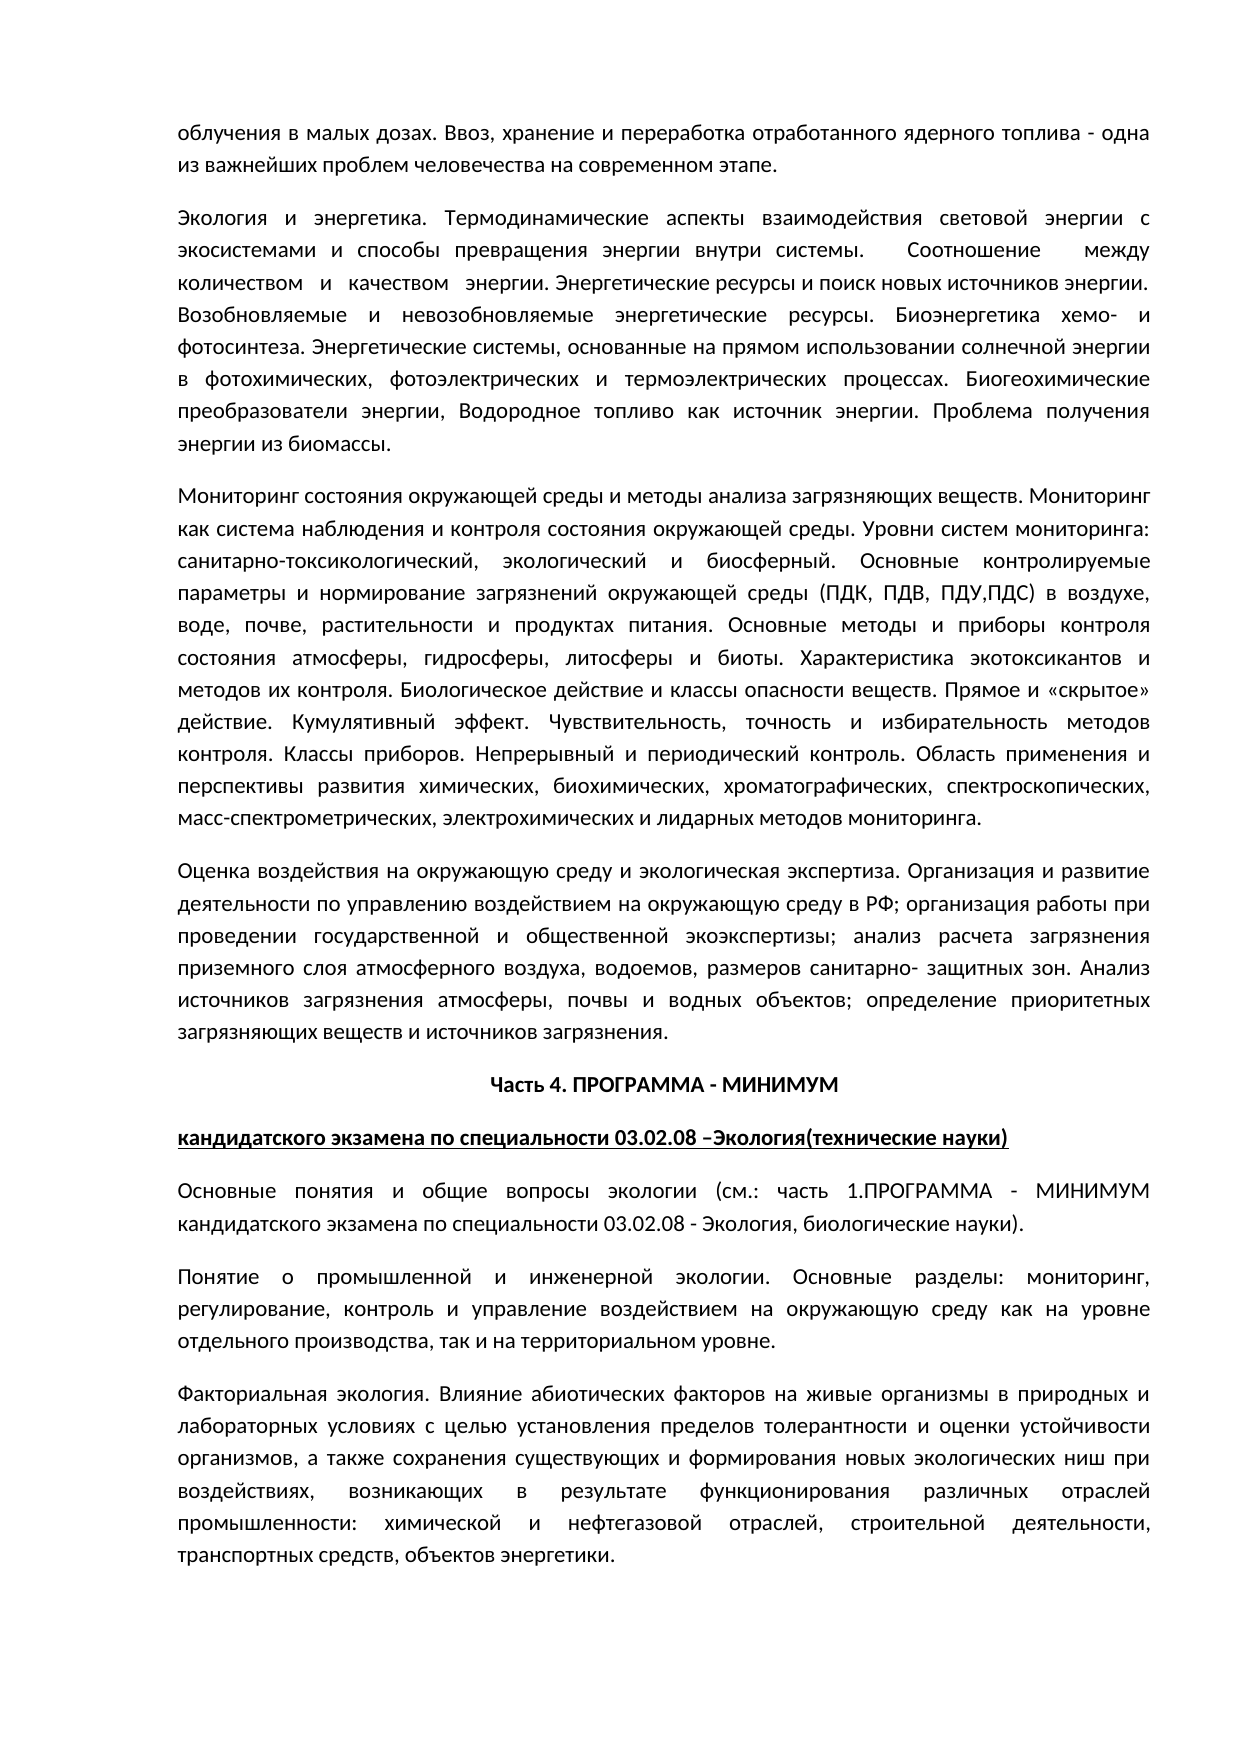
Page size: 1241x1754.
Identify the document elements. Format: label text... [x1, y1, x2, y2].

text Мониторинг состояния окружающей среды и методы анализа загрязняющих веществ. Мониторинг как система наблюдения и контроля состояния окружающей среды. Уровни систем мониторинга: санитарно-токсикологический, экологический и биосферный. Основные контролируемые параметры и нормирование загрязнений окружающей среды (ПДК, ПДВ, ПДУ,ПДС) в воздухе, воде, почве, растительности и продуктах питания. Основные методы и приборы контроля состояния атмосферы, гидросферы, литосферы и биоты. Характеристика экотоксикантов и методов их контроля. Биологическое действие и классы опасности веществ. Прямое и «скрытое» действие. Кумулятивный эффект. Чувствительность, точность и избирательность методов контроля. Классы приборов. Непрерывный и периодический контроль. Область применения и перспективы развития химических, биохимических, хроматографических, спектроскопических, масс-спектрометрических, электрохимических и лидарных методов мониторинга. [177, 482, 1152, 832]
text Часть 4. ПРОГРАММА - МИНИМУМ [177, 1071, 1152, 1098]
text Факториальная экология. Влияние абиотических факторов на живые организмы в природных и лабораторных условиях с целью установления пределов толерантности и оценки устойчивости организмов, а также сохранения существующих и формирования новых экологических ниш при воздействиях, возникающих в результате функционирования различных отраслей промышленности: химической и нефтегазовой отраслей, строительной деятельности, транспортных средств, объектов энергетики. [177, 1379, 1152, 1568]
text кандидатского экзамена по специальности 03.02.08 –Экология(технические науки) [177, 1123, 1152, 1152]
text Оценка воздействия на окружающую среду и экологическая экспертиза. Организация и развитие деятельности по управлению воздействием на окружающую среду в РФ; организация работы при проведении государственной и общественной экоэкспертизы; анализ расчета загрязнения приземного слоя атмосферного воздуха, водоемов, размеров санитарно- защитных зон. Анализ источников загрязнения атмосферы, почвы и водных объектов; определение приоритетных загрязняющих веществ и источников загрязнения. [177, 857, 1152, 1046]
text Экология и энергетика. Термодинамические аспекты взаимодействия световой энергии с экосистемами и способы превращения энергии внутри системы. Соотношение между количеством и качеством энергии. Энергетические ресурсы и поиск новых источников энергии. Возобновляемые и невозобновляемые энергетические ресурсы. Биоэнергетика хемо- и фотосинтеза. Энергетические системы, основанные на прямом использовании солнечной энергии в фотохимических, фотоэлектрических и термоэлектрических процессах. Биогеохимические преобразователи энергии, Водородное топливо как источник энергии. Проблема получения энергии из биомассы. [177, 203, 1152, 457]
text Основные понятия и общие вопросы экологии (см.: часть 1.ПРОГРАММА - МИНИМУМ кандидатского экзамена по специальности 03.02.08 - Экология, биологические науки). [177, 1177, 1152, 1237]
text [177, 118, 1152, 178]
text Понятие о промышленной и инженерной экологии. Основные разделы: мониторинг, регулирование, контроль и управление воздействием на окружающую среду как на уровне отдельного производства, так и на территориальном уровне. [177, 1262, 1152, 1354]
